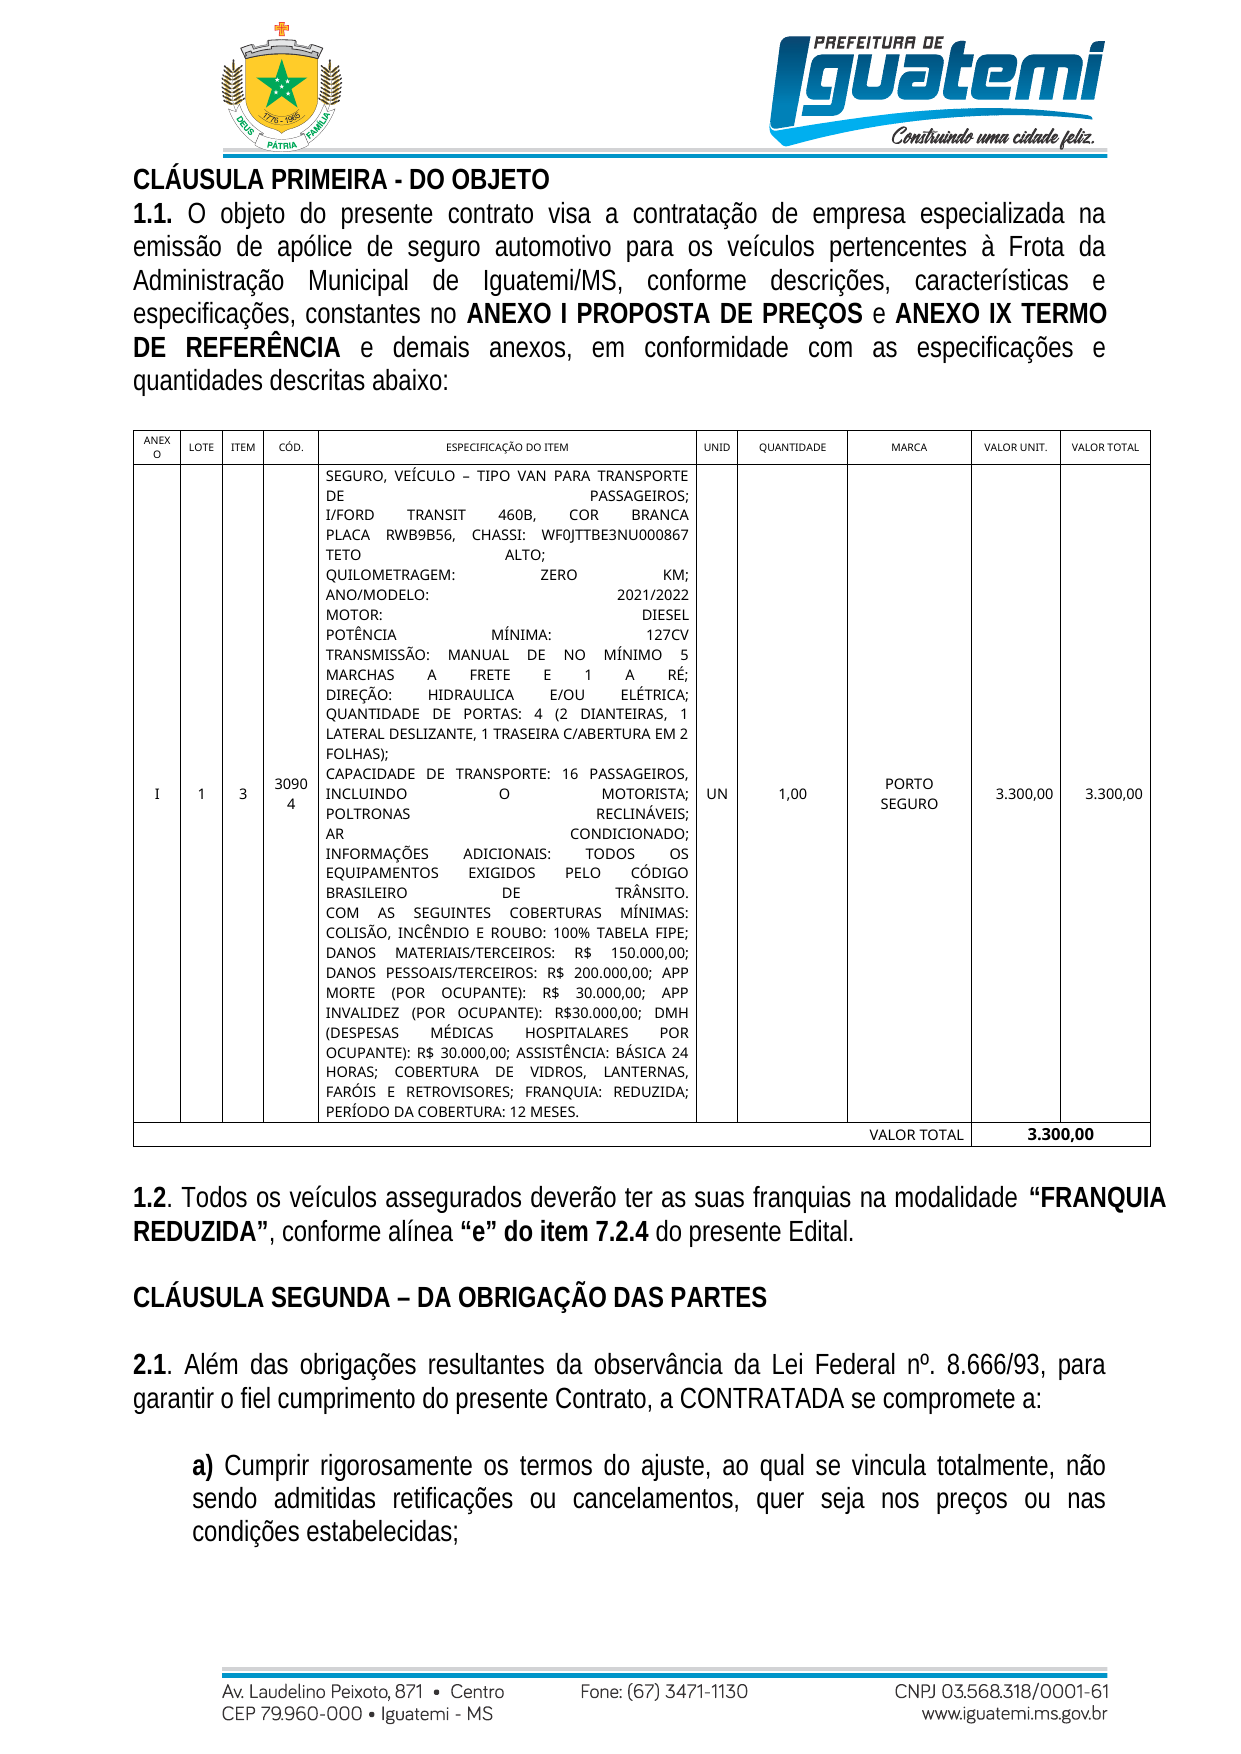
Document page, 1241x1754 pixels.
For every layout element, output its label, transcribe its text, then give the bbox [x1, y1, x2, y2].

text a) Cumprir rigorosamente os termos do ajuste, ao qual se vincula totalmente, não sendo admitidas retificações ou cancelamentos, quer seja nos preços ou nas condições estabelecidas; [192, 1448, 1107, 1548]
table_cell I [134, 465, 180, 1122]
table_header ESPECIFICAÇÃO DO ITEM [319, 431, 696, 464]
table_cell 30904 [264, 465, 318, 1122]
table_header QUANTIDADE [738, 431, 847, 464]
text CLÁUSULA PRIMEIRA - DO OBJETO [133, 162, 1167, 196]
table_cell 3.300,00 [1061, 465, 1150, 1122]
text CLÁUSULA SEGUNDA – DA OBRIGAÇÃO DAS PARTES [133, 1281, 1167, 1314]
text 1.2. Todos os veículos assegurados deverão ter as suas franquias na modalidade “FRANQUIA REDUZIDA”, conforme alínea “e” do item 7.2.4 do presente Edital. [133, 1180, 1167, 1247]
table_cell 1 [181, 465, 222, 1122]
text 2.1. Além das obrigações resultantes da observância da Lei Federal nº. 8.666/93, para garantir o fiel cumprimento do presente Contrato, a CONTRATADA se compromete a: [133, 1347, 1107, 1414]
table_header ITEM [223, 431, 263, 464]
text 1.1. O objeto do presente contrato visa a contratação de empresa especializada na emissão de apólice de seguro automotivo para os veículos pertencentes à Frota da Administração Municipal de Iguatemi/MS, conforme descrições, características e especificações, constantes no ANEXO I PROPOSTA DE PREÇOS e ANEXO IX TERMO DE REFERÊNCIA e demais anexos, em conformidade com as especificações e quantidades descritas abaixo: [133, 196, 1107, 397]
table_header VALOR UNIT. [972, 431, 1060, 464]
table_header ANEXO [134, 431, 180, 464]
table_header CÓD. [264, 431, 318, 464]
table_header VALOR TOTAL [1061, 431, 1150, 464]
table_cell SEGURO, VEÍCULO – TIPO VAN PARA TRANSPORTE DE PASSAGEIROS; I/FORD TRANSIT 460B, COR BRANCA PLACA RWB9B56, CHASSI: WF0JTTBE3NU000867 TETO ALTO; QUILOMETRAGEM: ZERO KM; ANO/MODELO: 2021/2022 MOTOR: DIESEL POTÊNCIA MÍNIMA: 127CV TRANSMISSÃO: MANUAL DE NO MÍNIMO 5 MARCHAS A FRETE E 1 A RÉ; DIREÇÃO: HIDRAULICA E/OU ELÉTRICA; QUANTIDADE DE PORTAS: 4 (2 DIANTEIRAS, 1 LATERAL DESLIZANTE, 1 TRASEIRA C/ABERTURA EM 2 FOLHAS); CAPACIDADE DE TRANSPORTE: 16 PASSAGEIROS, INCLUINDO O MOTORISTA; POLTRONAS RECLINÁVEIS; AR CONDICIONADO; INFORMAÇÕES ADICIONAIS: TODOS OS EQUIPAMENTOS EXIGIDOS PELO CÓDIGO BRASILEIRO DE TRÂNSITO. COM AS SEGUINTES COBERTURAS MÍNIMAS: COLISÃO, INCÊNDIO E ROUBO: 100% TABELA FIPE; DANOS MATERIAIS/TERCEIROS: R$ 150.000,00; DANOS PESSOAIS/TERCEIROS: R$ 200.000,00; APP MORTE (POR OCUPANTE): R$ 30.000,00; APP INVALIDEZ (POR OCUPANTE): R$30.000,00; DMH (DESPESAS MÉDICAS HOSPITALARES POR OCUPANTE): R$ 30.000,00; ASSISTÊNCIA: BÁSICA 24 HORAS; COBERTURA DE VIDROS, LANTERNAS, FARÓIS E RETROVISORES; FRANQUIA: REDUZIDA; PERÍODO DA COBERTURA: 12 MESES. [319, 465, 696, 1122]
table_cell 3 [223, 465, 263, 1122]
table_cell 3.300,00 [972, 465, 1060, 1122]
table_cell 3.300,00 [972, 1123, 1150, 1146]
table_header LOTE [181, 431, 222, 464]
table_cell UN [697, 465, 737, 1122]
table_header UNID [697, 431, 737, 464]
table_cell VALOR TOTAL [134, 1123, 971, 1146]
table_cell 1,00 [738, 465, 847, 1122]
table_header MARCA [848, 431, 971, 464]
table_cell PORTO SEGURO [848, 465, 971, 1122]
